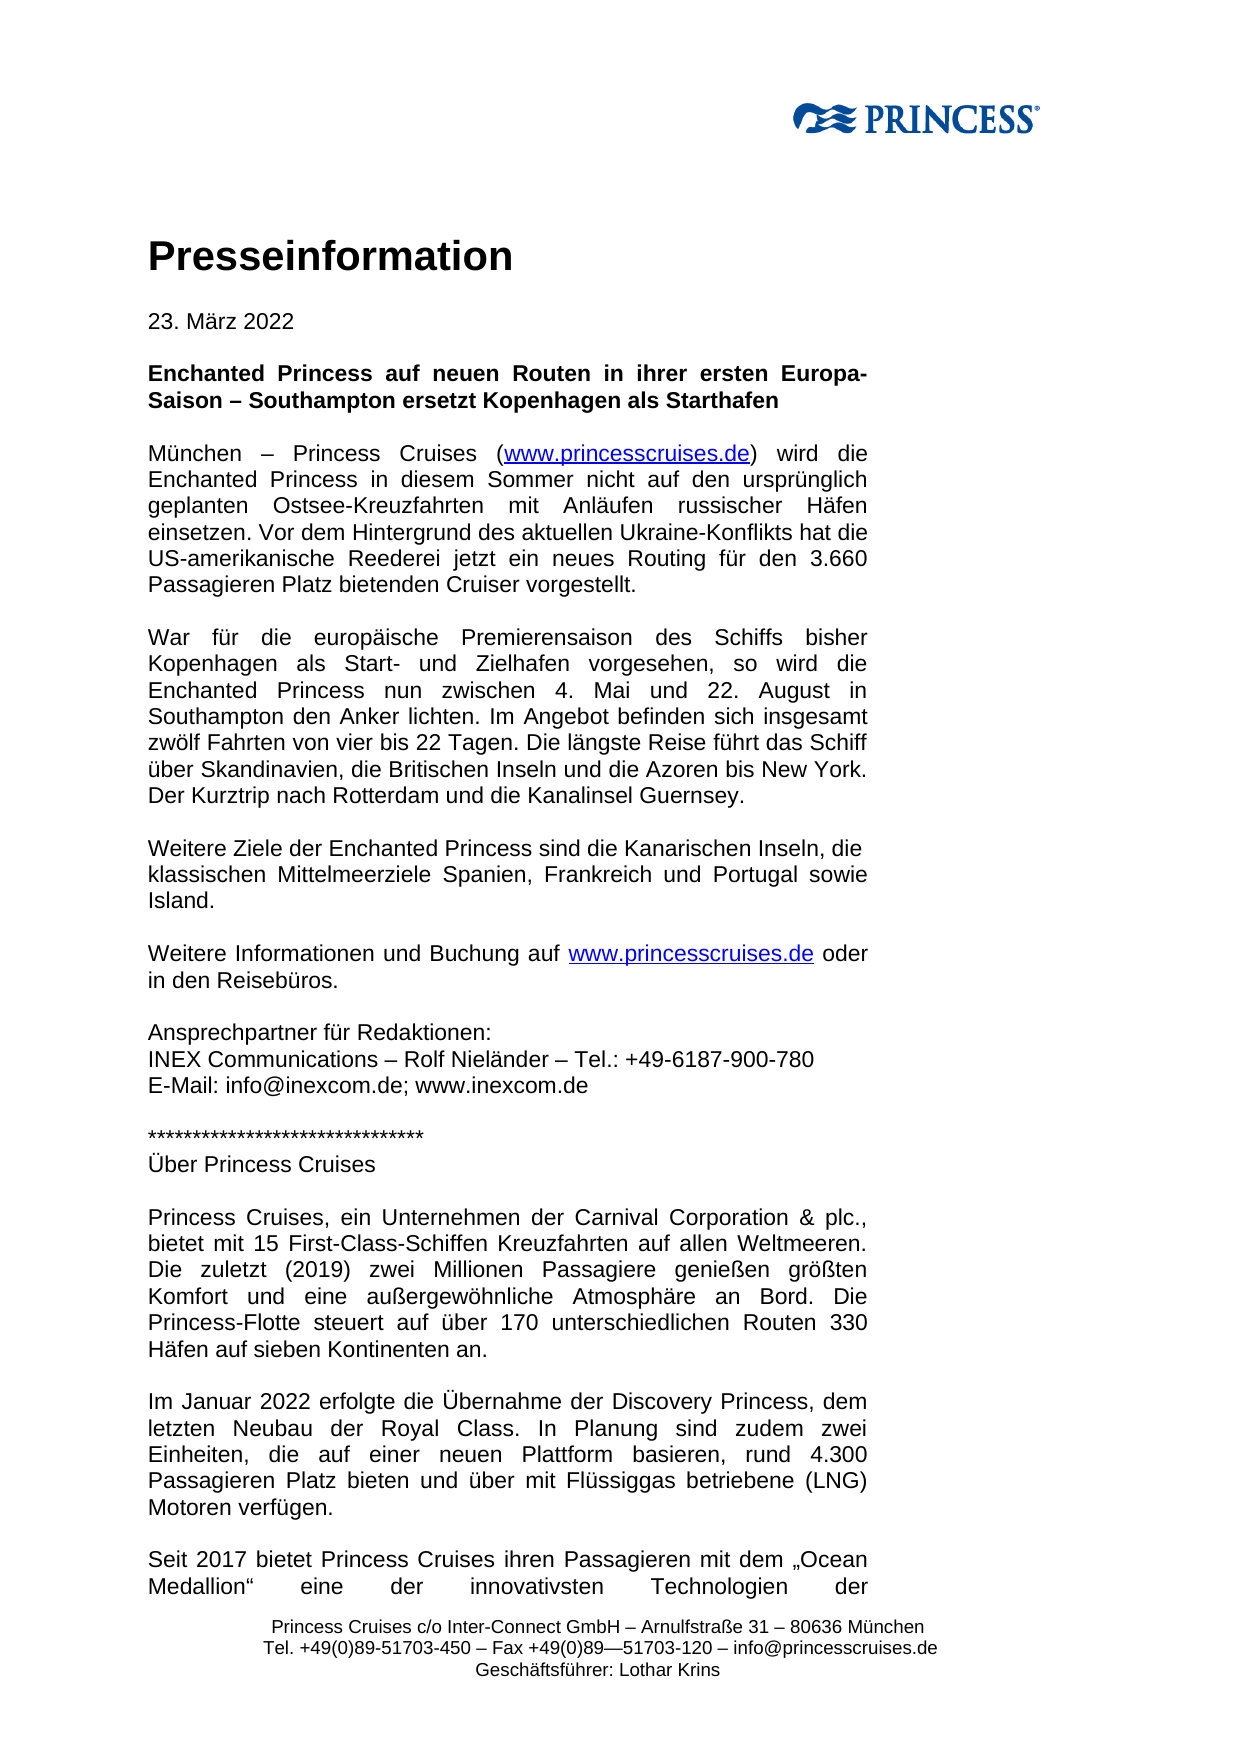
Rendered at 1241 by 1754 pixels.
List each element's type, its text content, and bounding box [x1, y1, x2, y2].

text München – Princess Cruises (www.princesscruises.de) wird die Enchanted Princess in diesem Sommer nicht auf den ursprünglich geplanten Ostsee-Kreuzfahrten mit Anläufen russischer Häfen einsetzen. Vor dem Hintergrund des aktuellen Ukraine-Konflikts hat die US-amerikanische Reederei jetzt ein neues Routing für den 3.660 Passagieren Platz bietenden Cruiser vorgestellt. [148, 439, 868, 598]
text Presseinformation [148, 231, 868, 279]
text Über Princess Cruises [148, 1151, 868, 1177]
text Weitere Informationen und Buchung auf www.princesscruises.de oder in den Reisebüros. [148, 940, 868, 993]
text Im Januar 2022 erfolgte die Übernahme der Discovery Princess, dem letzten Neubau der Royal Class. In Planung sind zudem zwei Einheiten, die auf einer neuen Plattform basieren, rund 4.300 Passagieren Platz bieten und über mit Flüssiggas betriebene (LNG) Motoren verfügen. [148, 1388, 868, 1520]
text klassischen Mittelmeerziele Spanien, Frankreich und Portugal sowie Island. [148, 861, 868, 914]
text ******************************* [148, 1125, 868, 1151]
picture [740, 73, 1093, 163]
text Enchanted Princess auf neuen Routen in ihrer ersten Europa-Saison – Southampton ersetzt Kopenhagen als Starthafen [148, 360, 868, 413]
text 23. März 2022 [148, 308, 868, 334]
text Ansprechpartner für Redaktionen: [148, 1019, 868, 1046]
text War für die europäische Premierensaison des Schiffs bisher Kopenhagen als Start- und Zielhafen vorgesehen, so wird die Enchanted Princess nun zwischen 4. Mai und 22. August in Southampton den Anker lichten. Im Angebot befinden sich insgesamt zwölf Fahrten von vier bis 22 Tagen. Die längste Reise führt das Schiff über Skandinavien, die Britischen Inseln und die Azoren bis New York. Der Kurztrip nach Rotterdam und die Kanalinsel Guernsey. [148, 624, 868, 808]
text Weitere Ziele der Enchanted Princess sind die Kanarischen Inseln, die [148, 835, 868, 861]
text Princess Cruises, ein Unternehmen der Carnival Corporation & plc., bietet mit 15 First-Class-Schiffen Kreuzfahrten auf allen Weltmeeren. Die zuletzt (2019) zwei Millionen Passagiere genießen größten Komfort und eine außergewöhnliche Atmosphäre an Bord. Die Princess-Flotte steuert auf über 170 unterschiedlichen Routen 330 Häfen auf sieben Kontinenten an. [148, 1204, 868, 1362]
text INEX Communications – Rolf Nieländer – Tel.: +49-6187-900-780 [148, 1046, 868, 1072]
text E-Mail: info@inexcom.de; www.inexcom.de [148, 1072, 868, 1098]
